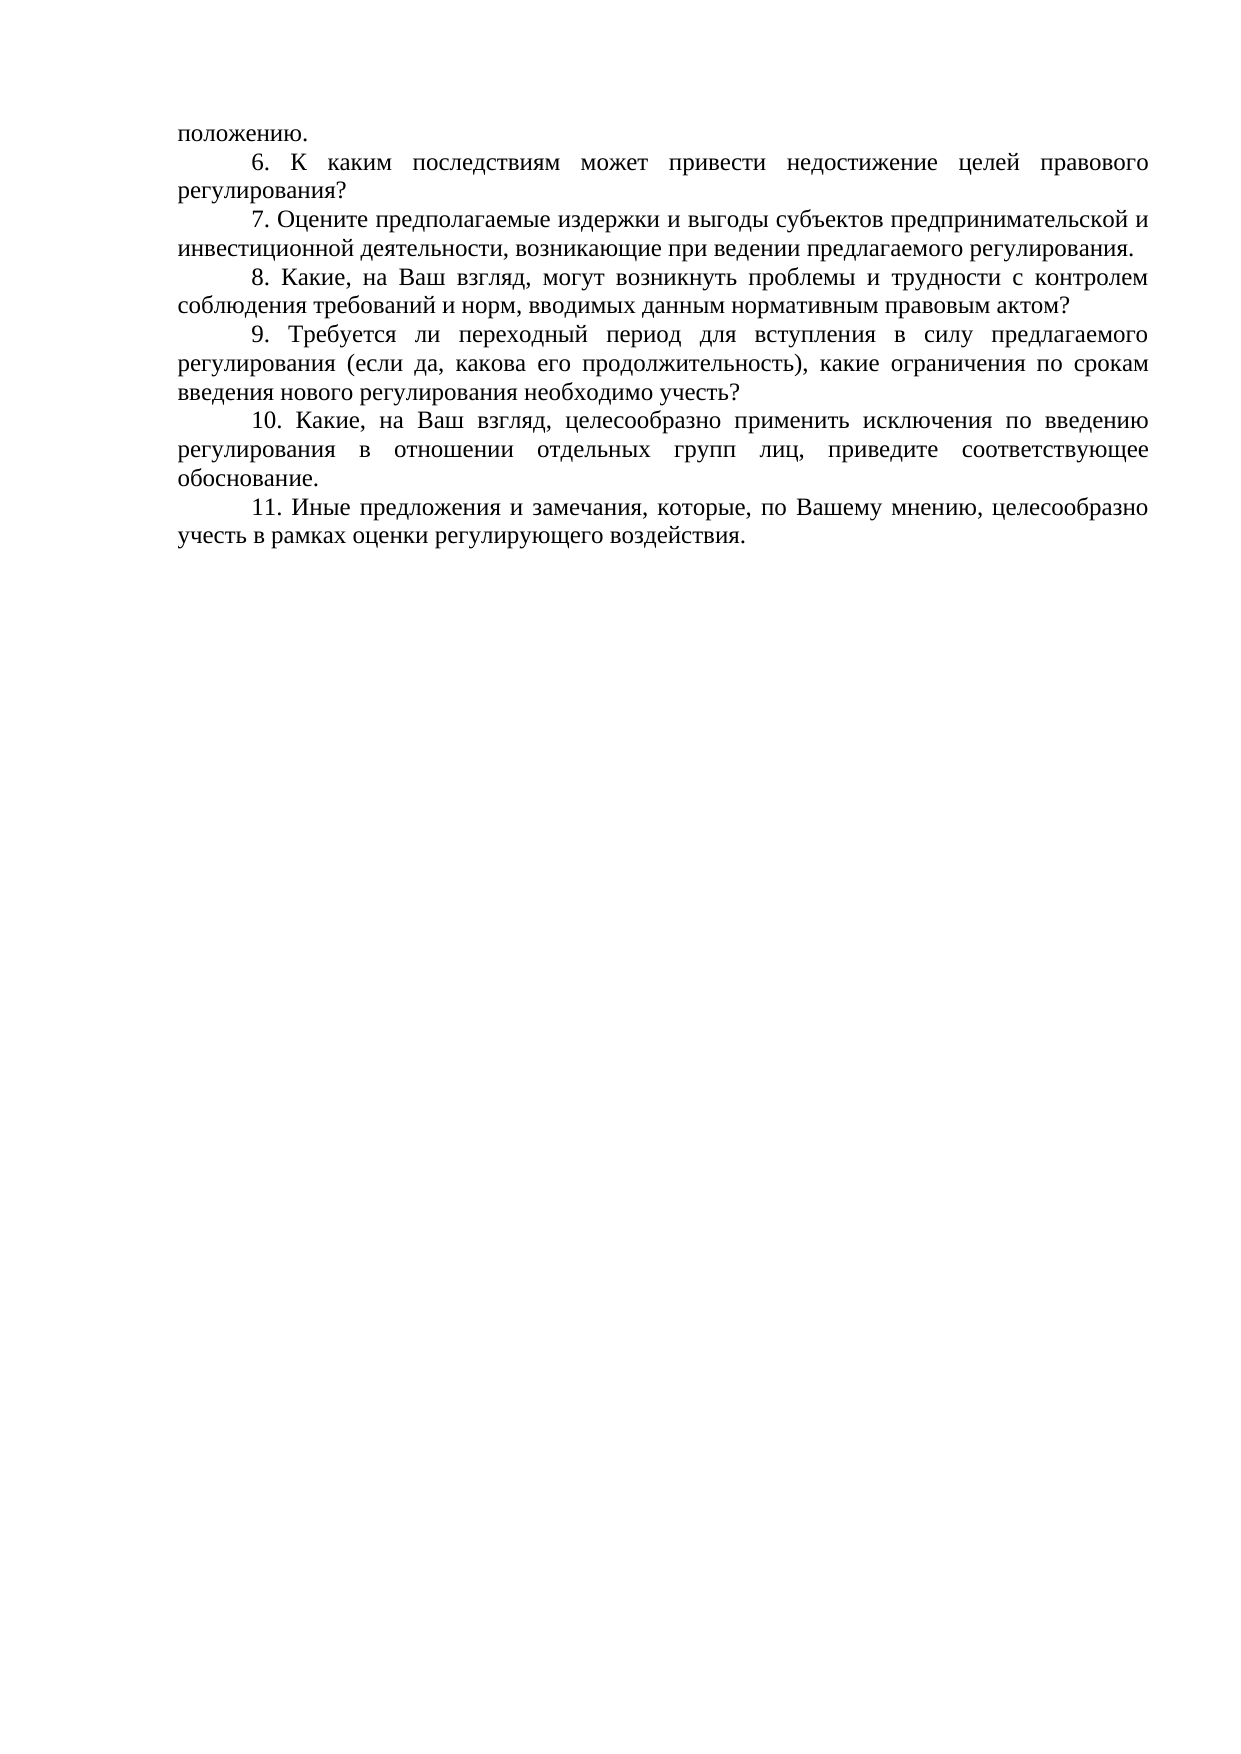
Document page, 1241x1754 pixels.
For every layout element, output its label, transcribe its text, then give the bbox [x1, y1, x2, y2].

text 10. Какие, на Ваш взгляд, целесообразно применить исключения по введению регулирования в отношении отдельных групп лиц, приведите соответствующее обоснование. [177, 406, 1149, 492]
text 11. Иные предложения и замечания, которые, по Вашему мнению, целесообразно учесть в рамках оценки регулирующего воздействия. [177, 492, 1149, 549]
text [177, 118, 1149, 147]
text 8. Какие, на Ваш взгляд, могут возникнуть проблемы и трудности с контролем соблюдения требований и норм, вводимых данным нормативным правовым актом? [177, 262, 1149, 319]
text 7. Оцените предполагаемые издержки и выгоды субъектов предпринимательской и инвестиционной деятельности, возникающие при ведении предлагаемого регулирования. [177, 204, 1149, 262]
text 6. К каким последствиям может привести недостижение целей правового регулирования? [177, 147, 1149, 204]
text 9. Требуется ли переходный период для вступления в силу предлагаемого регулирования (если да, какова его продолжительность), какие ограничения по срокам введения нового регулирования необходимо учесть? [177, 319, 1149, 406]
